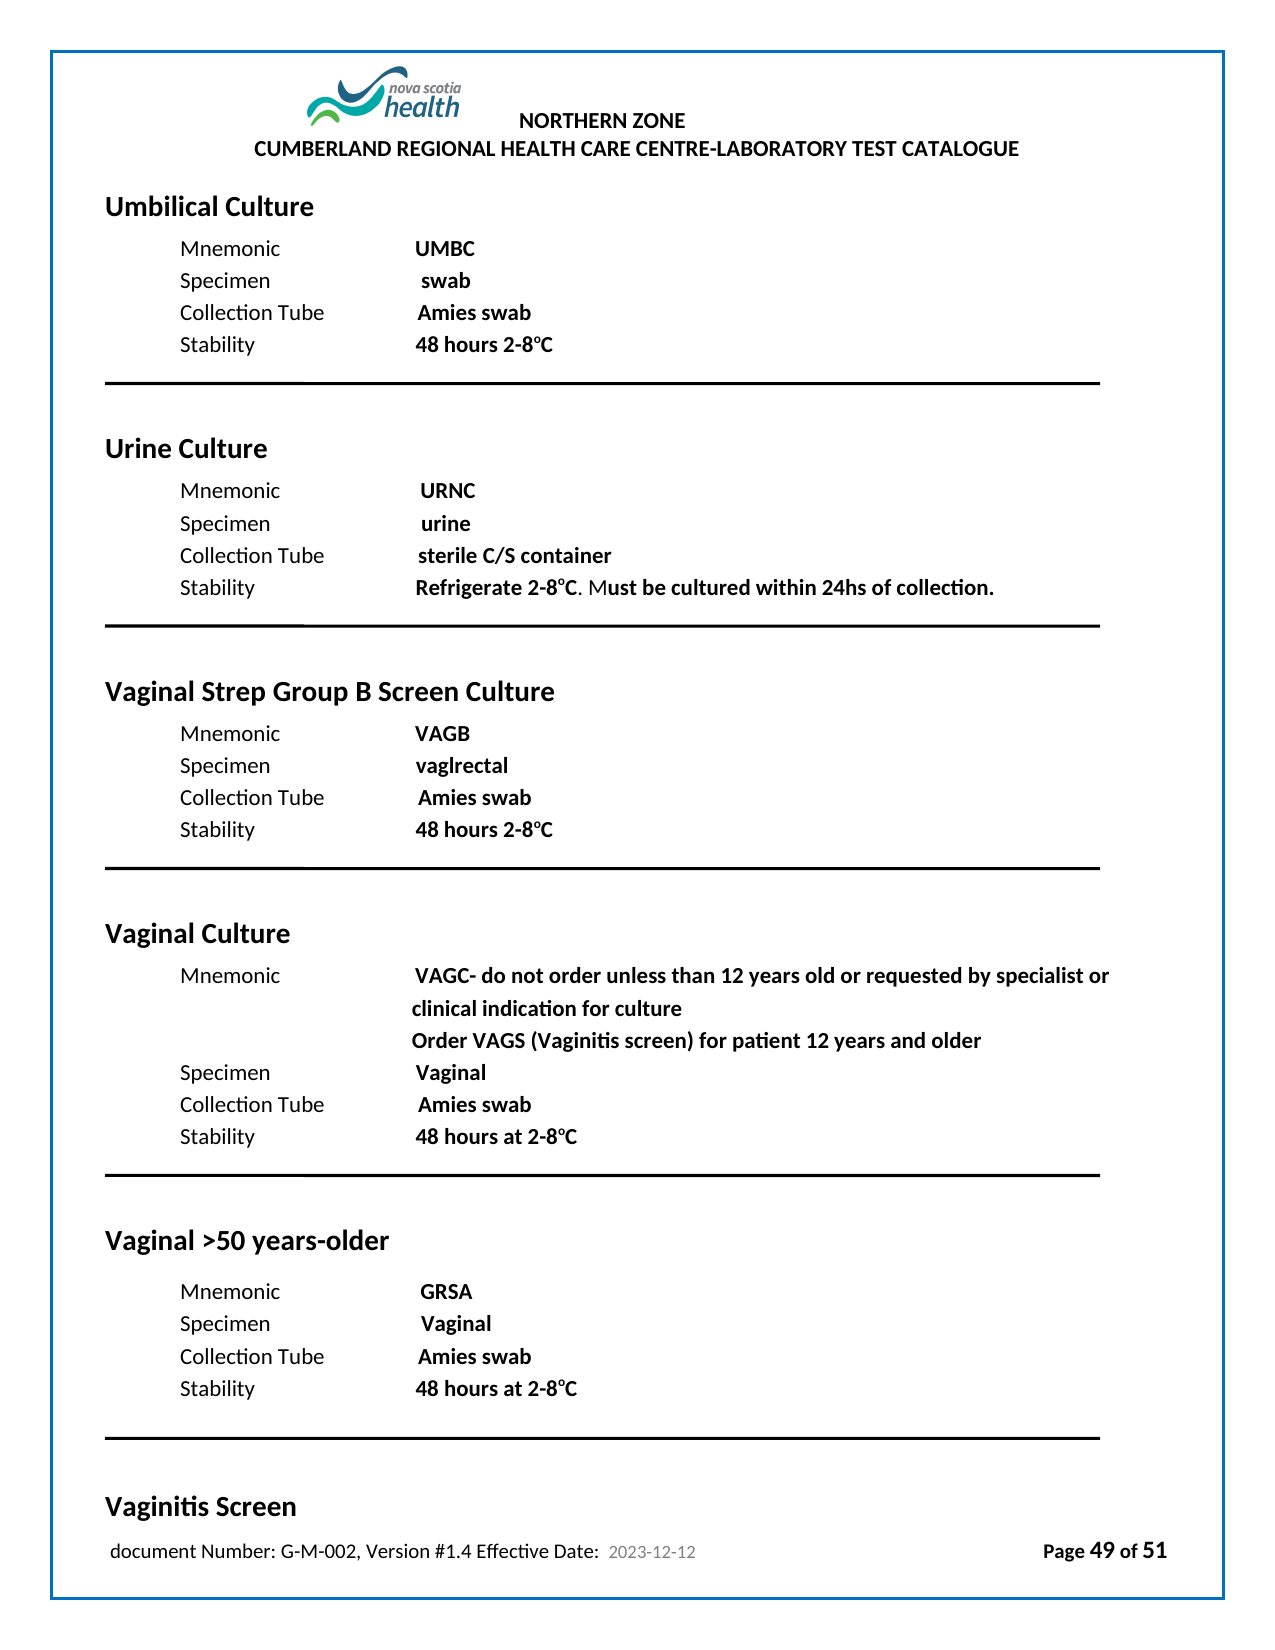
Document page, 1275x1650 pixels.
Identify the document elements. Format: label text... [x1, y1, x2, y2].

list Stability 48 hours 2-8oC [180, 816, 1170, 843]
text Umbilical Culture [105, 188, 1170, 223]
list clinical indication for culture [180, 994, 1170, 1022]
list Specimen vaglrectal [180, 751, 1170, 779]
list Collection Tube Amies swab [180, 298, 1170, 326]
list Specimen Vaginal [180, 1058, 1170, 1086]
list Collection Tube Amies swab [180, 1090, 1170, 1118]
list Collection Tube Amies swab [180, 1342, 1170, 1370]
list Specimen Vaginal [180, 1309, 1170, 1338]
list Order VAGS (Vaginitis screen) for patient 12 years and older [180, 1026, 1170, 1054]
text Urine Culture [105, 430, 1170, 466]
list Mnemonic UMBC [180, 234, 1170, 262]
list Collection Tube sterile C/S container [180, 541, 1170, 569]
text Vaginal Culture [105, 915, 1170, 951]
list Stability 48 hours 2-8oC [180, 331, 1170, 358]
list Stability Refrigerate 2-8oC. Must be cultured within 24hs of collection. [180, 573, 1170, 601]
list Mnemonic VAGB [180, 719, 1170, 747]
list Specimen swab [180, 266, 1170, 294]
list Specimen urine [180, 509, 1170, 537]
text Vaginal Strep Group B Screen Culture [105, 673, 1170, 708]
list Mnemonic URNC [180, 476, 1170, 504]
list Mnemonic GRSA [180, 1277, 1170, 1305]
list Mnemonic VAGC- do not order unless than 12 years old or requested by specialist or [180, 961, 1170, 989]
picture [302, 60, 467, 129]
text Vaginal >50 years-older [105, 1222, 1170, 1258]
text Vaginitis Screen [105, 1488, 1170, 1524]
list Collection Tube Amies swab [180, 783, 1170, 811]
list Stability 48 hours at 2-8oC [180, 1122, 1170, 1150]
list Stability 48 hours at 2-8oC [180, 1374, 1170, 1402]
